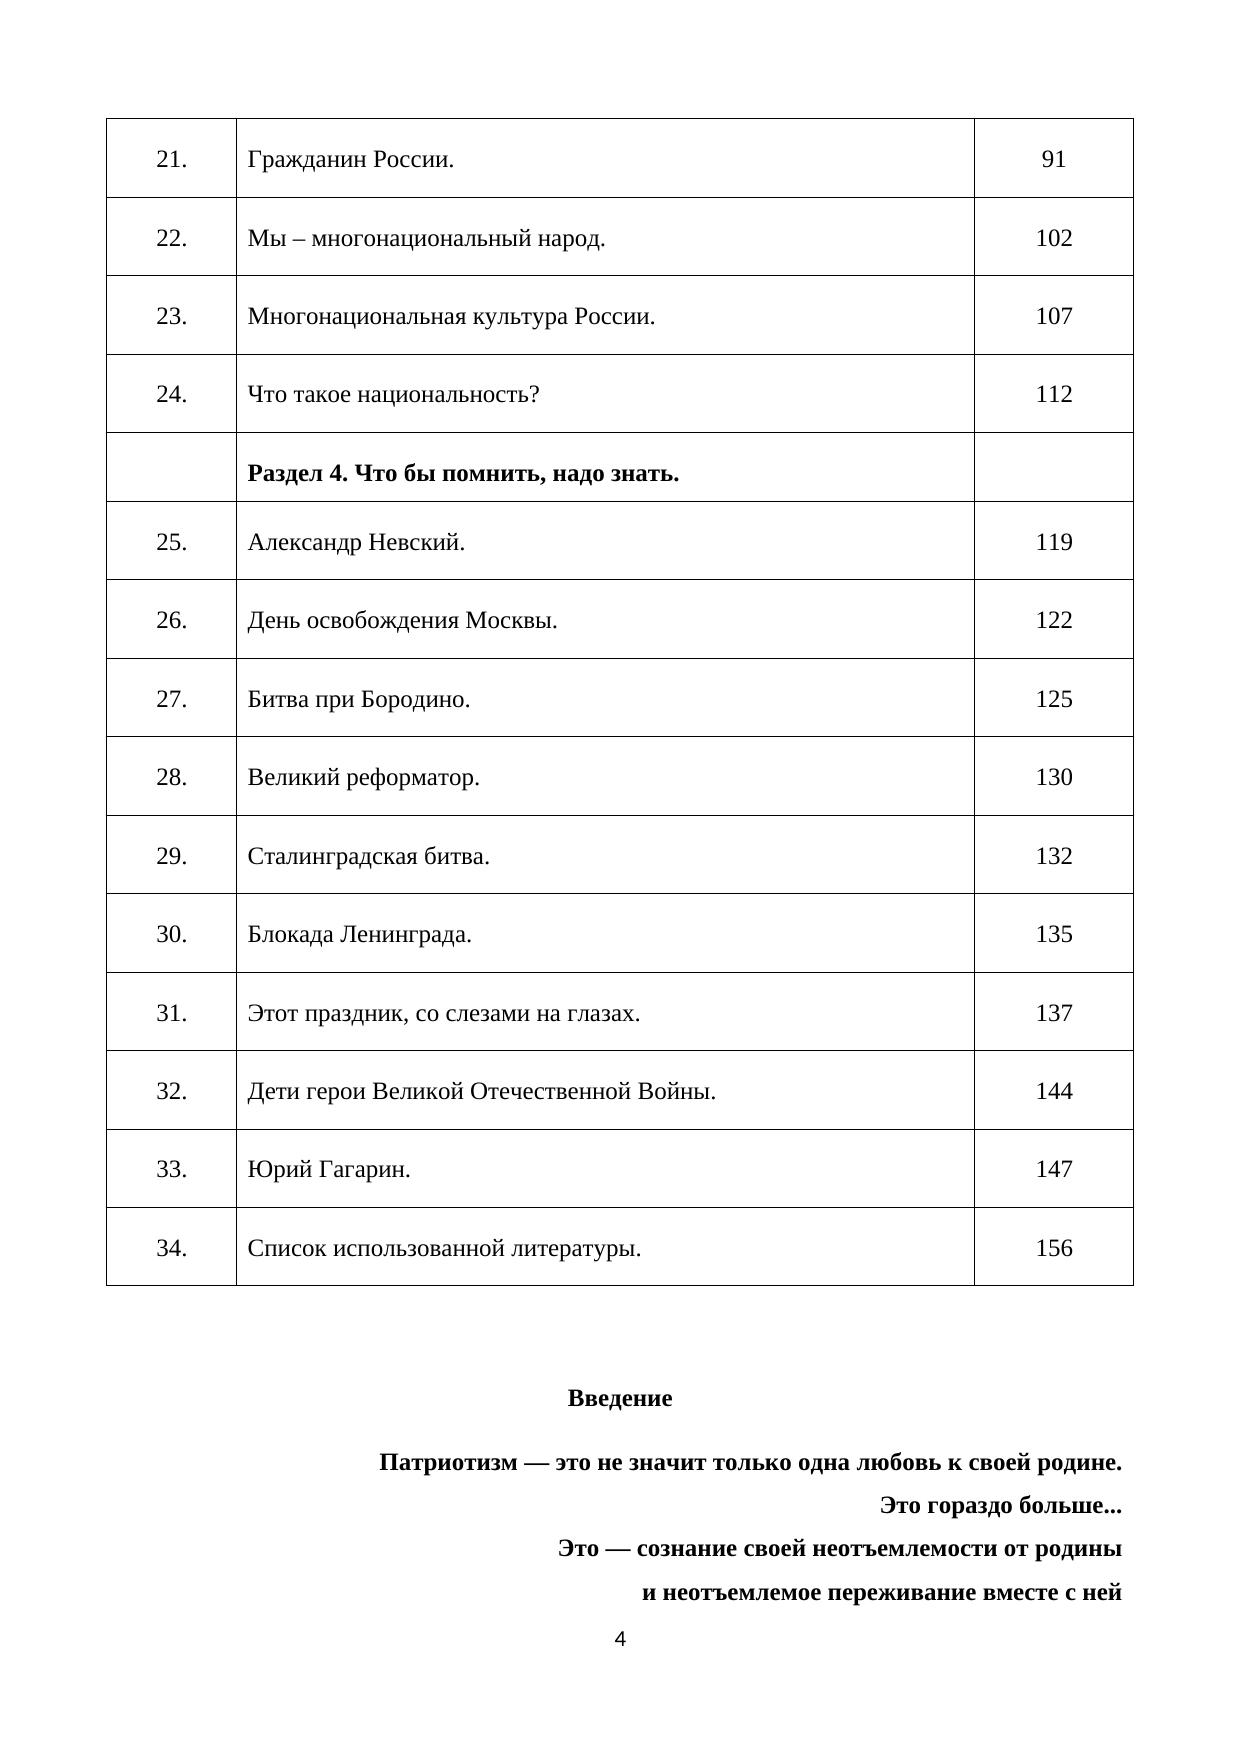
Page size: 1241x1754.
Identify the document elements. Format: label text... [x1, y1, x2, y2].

table_cell Сталинградская битва. [237, 816, 974, 893]
table_cell 24. [107, 355, 236, 432]
table_cell 27. [107, 659, 236, 736]
text Патриотизм — это не значит только одна любовь к своей родине. [118, 1447, 1122, 1476]
table_cell Гражданин России. [237, 119, 974, 197]
table_cell 130 [975, 737, 1133, 815]
table_cell Этот праздник, со слезами на глазах. [237, 973, 974, 1050]
table_cell 125 [975, 659, 1133, 736]
table_cell Раздел 4. Что бы помнить, надо знать. [237, 433, 974, 501]
table_cell 102 [975, 198, 1133, 275]
text Это гораздо больше... [118, 1490, 1122, 1519]
table_cell 112 [975, 355, 1133, 432]
table_cell Многонациональная культура России. [237, 276, 974, 353]
table_cell 132 [975, 816, 1133, 893]
text Это — сознание своей неотъемлемости от родины [118, 1533, 1122, 1562]
table_cell Юрий Гагарин. [237, 1130, 974, 1207]
table_cell 33. [107, 1130, 236, 1207]
table_cell 156 [975, 1208, 1133, 1285]
table_cell 32. [107, 1051, 236, 1128]
text Введение [118, 1383, 1122, 1412]
table_cell 137 [975, 973, 1133, 1050]
table_cell 31. [107, 973, 236, 1050]
table_cell Мы – многонациональный народ. [237, 198, 974, 275]
table_cell 119 [975, 502, 1133, 579]
table_cell [107, 433, 236, 501]
table_cell 91 [975, 119, 1133, 197]
table_cell 23. [107, 276, 236, 353]
table_cell 30. [107, 894, 236, 972]
table_cell Битва при Бородино. [237, 659, 974, 736]
table_cell 21. [107, 119, 236, 197]
table_cell 107 [975, 276, 1133, 353]
text и неотъемлемое переживание вместе с ней [118, 1577, 1122, 1605]
table_cell Великий реформатор. [237, 737, 974, 815]
table_cell 22. [107, 198, 236, 275]
table_cell 28. [107, 737, 236, 815]
table_cell Блокада Ленинграда. [237, 894, 974, 972]
table_cell 122 [975, 580, 1133, 658]
table_cell 29. [107, 816, 236, 893]
table_cell Список использованной литературы. [237, 1208, 974, 1285]
table_cell 147 [975, 1130, 1133, 1207]
table_cell Что такое национальность? [237, 355, 974, 432]
table_cell 26. [107, 580, 236, 658]
table_cell 135 [975, 894, 1133, 972]
table_cell Александр Невский. [237, 502, 974, 579]
table_cell Дети герои Великой Отечественной Войны. [237, 1051, 974, 1128]
table_cell 34. [107, 1208, 236, 1285]
table_cell 25. [107, 502, 236, 579]
table_cell 144 [975, 1051, 1133, 1128]
table_cell [975, 433, 1133, 501]
table_cell День освобождения Москвы. [237, 580, 974, 658]
